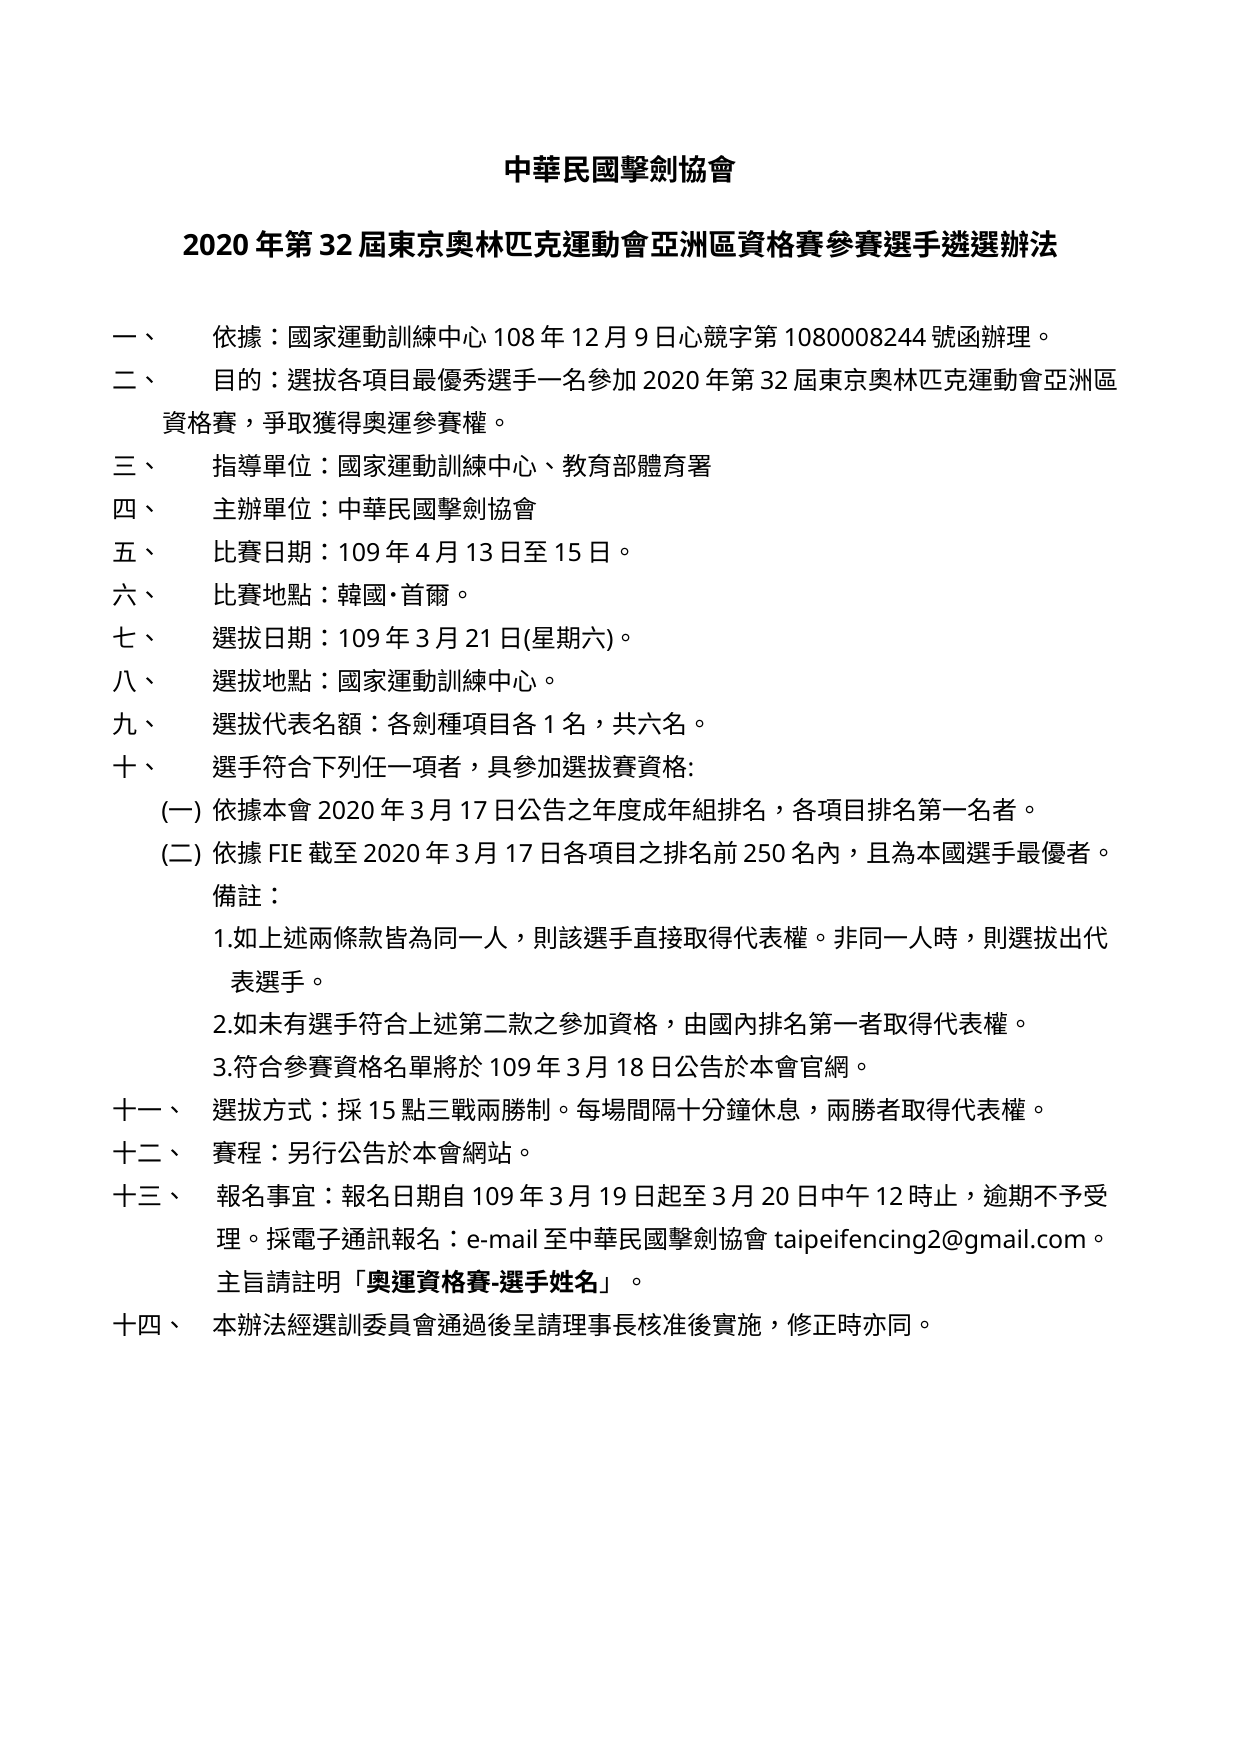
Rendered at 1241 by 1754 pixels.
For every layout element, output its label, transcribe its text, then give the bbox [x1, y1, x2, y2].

list 報名事宜：報名日期自109年3月19日起至3月20日中午12時止，逾期不予受理。採電子通訊報名：e-mail至中華民國擊劍協會 taipeifencing2@gmail.com。主旨請註明「奧運資格賽-選手姓名」。 [112, 1176, 1128, 1300]
text 2.如未有選手符合上述第二款之參加資格，由國內排名第一者取得代表權。 [212, 1004, 1128, 1042]
list 選拔代表名額：各劍種項目各1名，共六名。 [112, 704, 1128, 741]
text 中華民國擊劍協會 [112, 130, 1128, 205]
list 依據本會2020年3月17日公告之年度成年組排名，各項目排名第一名者。 [201, 789, 1128, 827]
text 備註： [112, 875, 1128, 913]
list 依據FIE截至2020年3月17日各項目之排名前250名內，且為本國選手最優者。 [201, 832, 1128, 870]
list 選手符合下列任一項者，具參加選拔賽資格: [112, 747, 1128, 784]
list 目的：選拔各項目最優秀選手一名參加2020年第32屆東京奧林匹克運動會亞洲區資格賽，爭取獲得奧運參賽權。 [112, 360, 1128, 441]
list 指導單位：國家運動訓練中心、教育部體育署 [112, 446, 1128, 484]
list 比賽日期：109年4月13日至15日。 [112, 532, 1128, 569]
list 依據：國家運動訓練中心108年12月9日心競字第1080008244號函辦理。 [112, 317, 1128, 355]
text 1.如上述兩條款皆為同一人，則該選手直接取得代表權。非同一人時，則選拔出代表選手。 [212, 918, 1128, 999]
list 本辦法經選訓委員會通過後呈請理事長核准後實施，修正時亦同。 [112, 1305, 1128, 1343]
list 選拔日期：109年3月21日(星期六)。 [112, 618, 1128, 655]
list 選拔地點：國家運動訓練中心。 [112, 661, 1128, 698]
text 2020年第32屆東京奧林匹克運動會亞洲區資格賽參賽選手遴選辦法 [112, 205, 1128, 280]
list 比賽地點：韓國˙首爾。 [112, 575, 1128, 612]
text 3.符合參賽資格名單將於109年3月18日公告於本會官網。 [192, 1047, 1128, 1085]
list 主辦單位：中華民國擊劍協會 [112, 489, 1128, 527]
list 賽程：另行公告於本會網站。 [112, 1133, 1128, 1171]
list 選拔方式：採15點三戰兩勝制。每場間隔十分鐘休息，兩勝者取得代表權。 [112, 1090, 1128, 1128]
